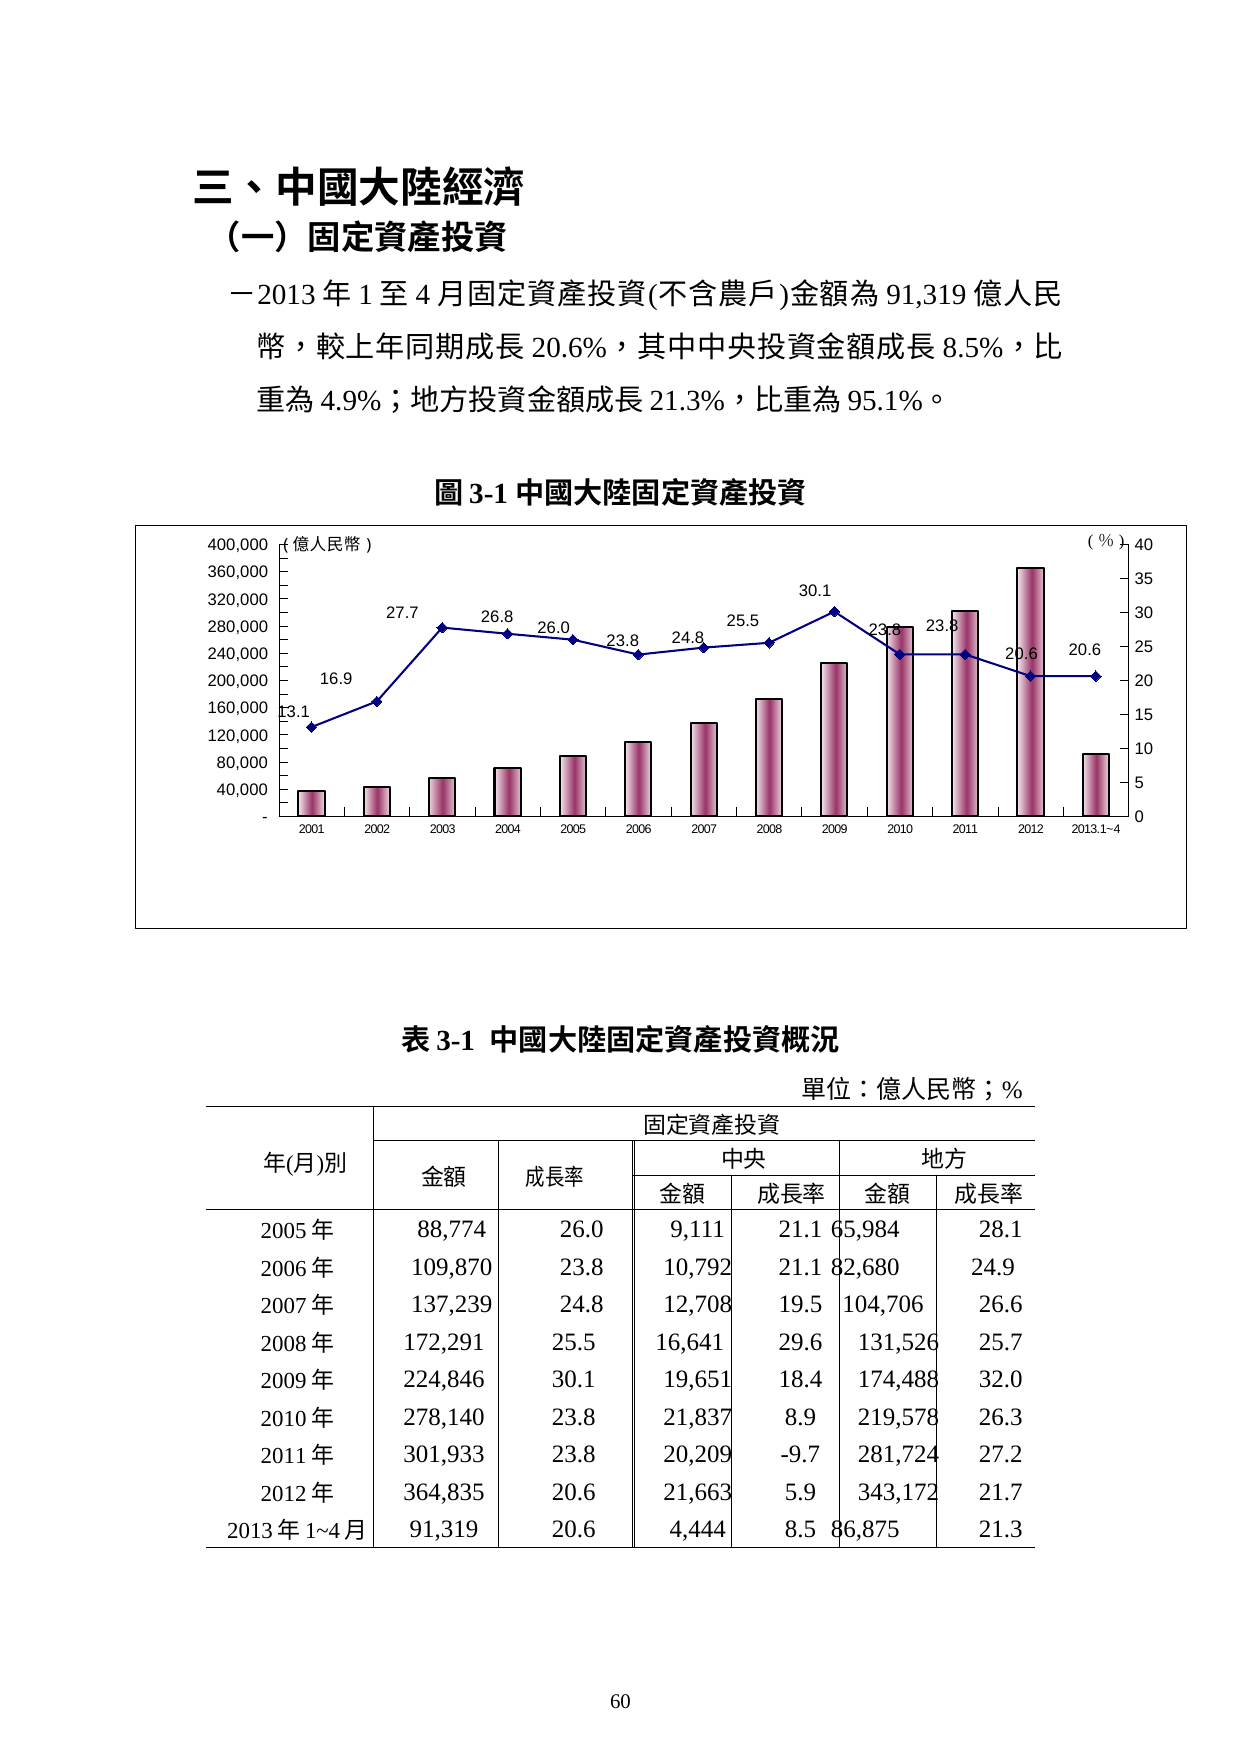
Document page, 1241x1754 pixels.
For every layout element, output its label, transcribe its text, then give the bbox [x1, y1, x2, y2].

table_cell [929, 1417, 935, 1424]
text 單位：億人民幣；% [208, 1070, 1022, 1106]
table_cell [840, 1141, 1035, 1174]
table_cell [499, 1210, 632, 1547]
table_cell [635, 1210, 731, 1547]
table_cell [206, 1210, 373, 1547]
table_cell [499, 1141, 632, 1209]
text 三、中國大陸經濟 [192, 169, 1048, 210]
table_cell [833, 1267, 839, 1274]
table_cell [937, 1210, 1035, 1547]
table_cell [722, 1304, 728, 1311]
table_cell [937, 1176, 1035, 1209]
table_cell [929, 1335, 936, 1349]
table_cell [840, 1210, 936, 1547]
text （一）固定資產投資 [208, 210, 1055, 259]
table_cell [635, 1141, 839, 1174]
text －2013年1至4月固定資產投資(不含農戶)金額為91,319億人民幣，較上年同期成長20.6%，其中中央投資金額成長8.5%，比重為4.9%；地方投資金額成長21.3%，比重為95.1%。 [227, 271, 1063, 418]
text 表3-1 中國大陸固定資產投資概況 [192, 1017, 1048, 1059]
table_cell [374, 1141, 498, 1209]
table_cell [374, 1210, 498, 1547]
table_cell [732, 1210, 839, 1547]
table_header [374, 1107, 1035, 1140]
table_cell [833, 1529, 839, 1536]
text 圖3-1 中國大陸固定資產投資 [192, 469, 1048, 512]
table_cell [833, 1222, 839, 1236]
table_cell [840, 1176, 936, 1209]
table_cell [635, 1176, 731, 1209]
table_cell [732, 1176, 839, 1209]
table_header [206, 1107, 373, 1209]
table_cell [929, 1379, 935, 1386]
